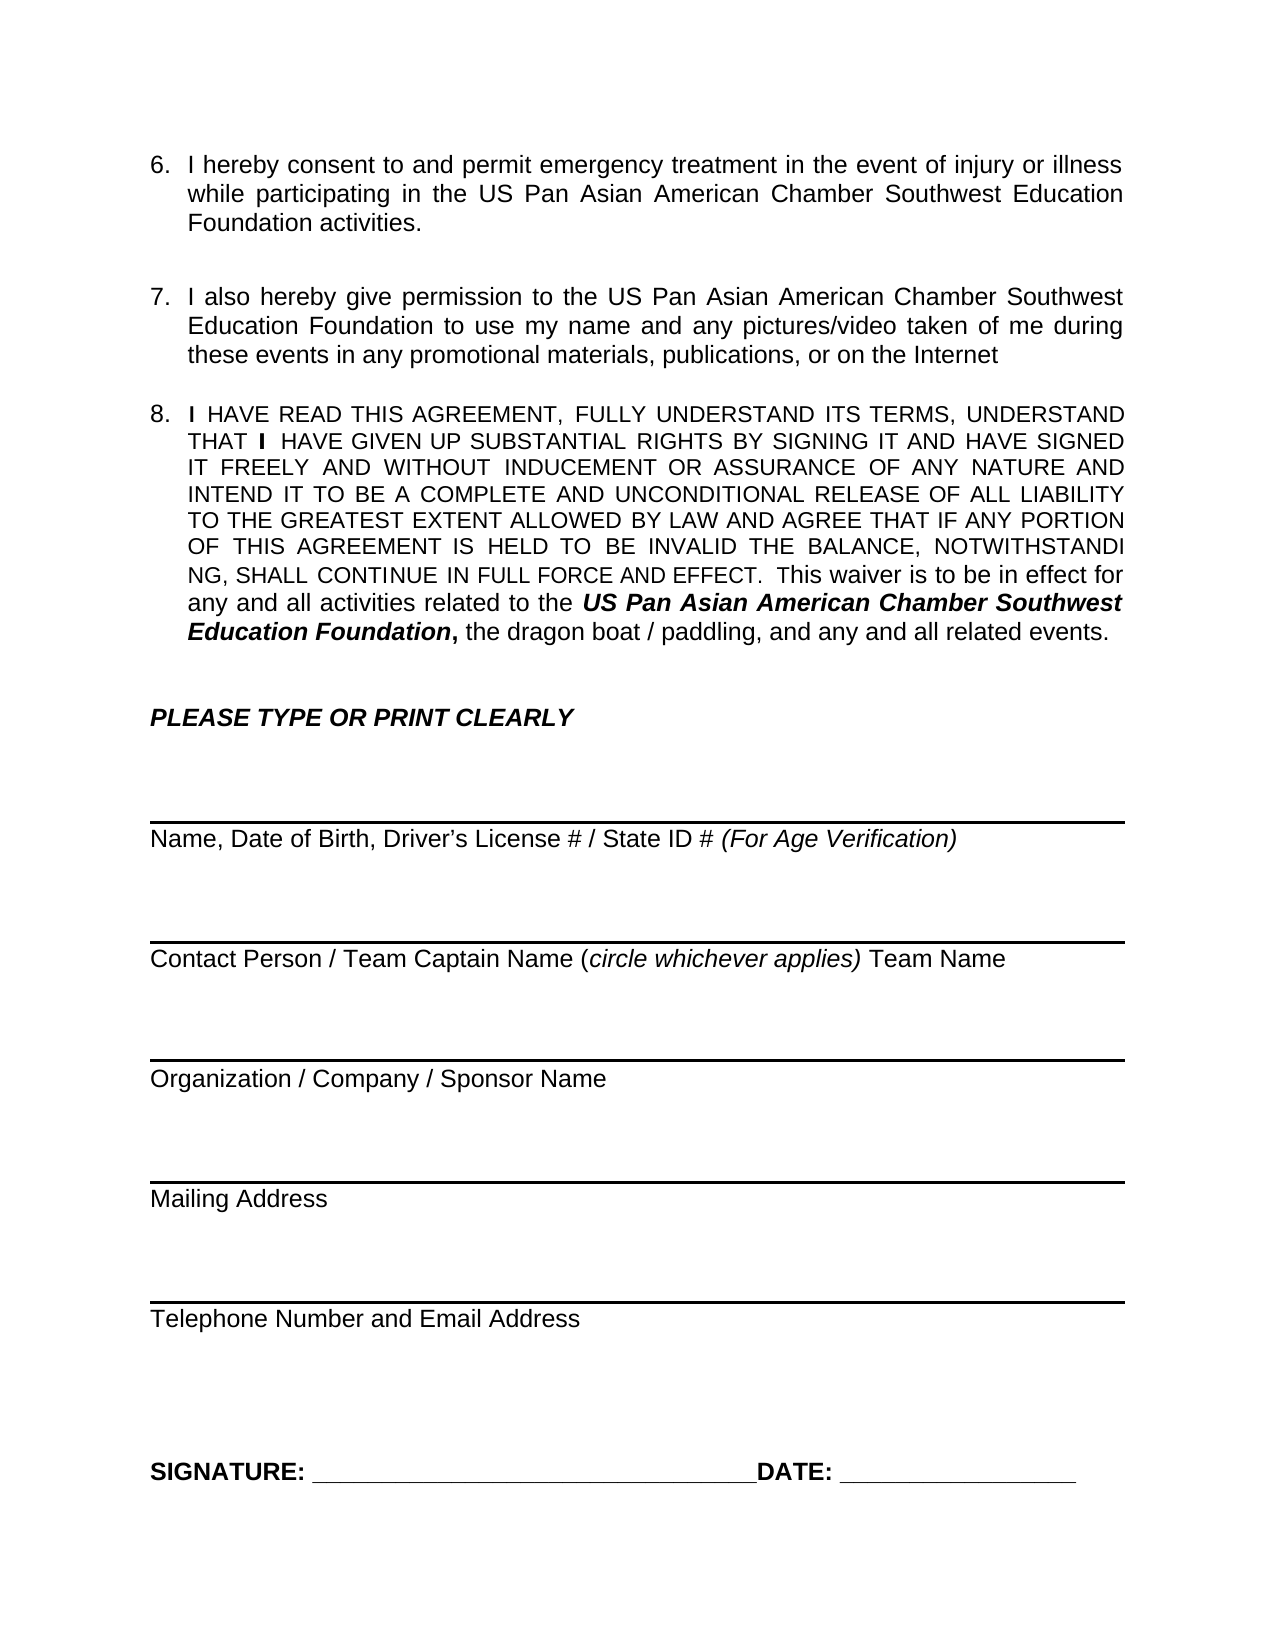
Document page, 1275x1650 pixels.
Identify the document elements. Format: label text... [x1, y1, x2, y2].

text Contact Person / Team Captain Name (circle whichever applies) Team Name [150, 944, 1125, 973]
list I HAVE READ THIS AGREEMENT, FULLY UNDERSTAND ITS TERMS, UNDERSTAND THAT I HAVE GIVEN UP SUBSTANTIAL RIGHTS BY SIGNING IT AND HAVE SIGNED IT FREELY AND WITHOUT INDUCEMENT OR ASSURANCE OF ANY NATURE AND INTEND IT TO BE A COMPLETE AND UNCONDITIONAL RELEASE OF ALL LIABILITY TO THE GREATEST EXTENT ALLOWED BY LAW AND AGREE THAT IF ANY PORTION OF THIS AGREEMENT IS HELD TO BE INVALID THE BALANCE, NOTWITHSTANDI NG, SHALL CONTINUE IN FULL FORCE AND EFFECT. This waiver is to be in effect for any and all activities related to the US Pan Asian American Chamber Southwest Education Foundation, the dragon boat / paddling, and any and all related events. [150, 399, 1125, 646]
text Mailing Address [150, 1184, 1125, 1213]
list I hereby consent to and permit emergency treatment in the event of injury or illness while participating in the US Pan Asian American Chamber Southwest Education Foundation activities. [150, 150, 1125, 236]
text Organization / Company / Sponsor Name [150, 1062, 1125, 1093]
text Name, Date of Birth, Driver’s License # / State ID # (For Age Verification) [150, 824, 1125, 852]
text Telephone Number and Email Address [150, 1304, 1125, 1333]
list I also hereby give permission to the US Pan Asian American Chamber Southwest Education Foundation to use my name and any pictures/video taken of me during these events in any promotional materials, publications, or on the Internet [150, 282, 1125, 368]
text SIGNATURE: ________________________________DATE: _________________ [150, 1457, 1125, 1486]
text PLEASE TYPE OR PRINT CLEARLY [150, 703, 1125, 732]
